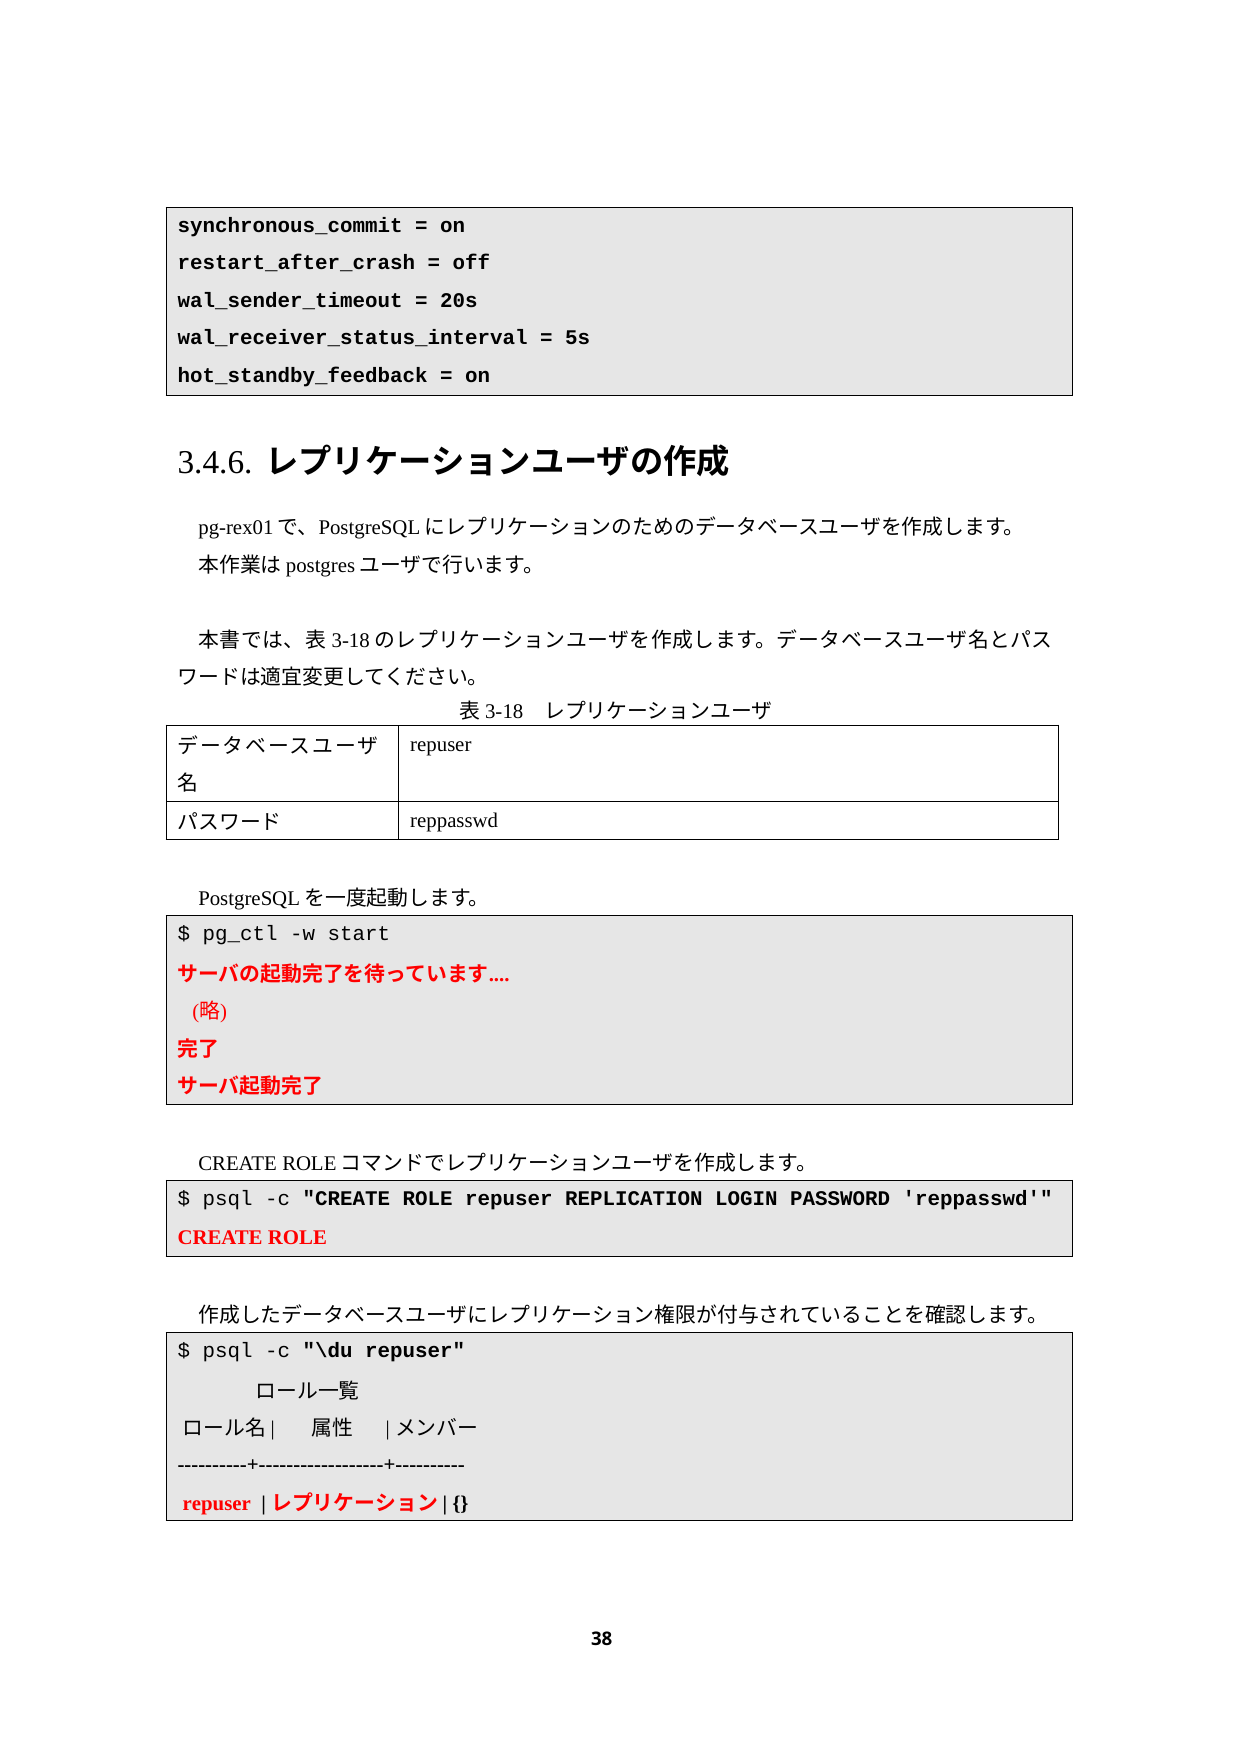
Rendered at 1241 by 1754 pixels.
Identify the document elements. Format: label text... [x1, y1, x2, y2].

table_header $ psql -c "CREATE ROLE repuser REPLICATION LOGIN PASSWORD 'reppasswd'" CREATE ROLE [167, 1181, 1072, 1256]
text pg-rex01で、PostgreSQLにレプリケーションのためのデータベースユーザを作成します。 [177, 507, 1054, 544]
subtitle レプリケーションユーザの作成 [177, 421, 1063, 496]
table_cell reppasswd [399, 802, 1058, 839]
text PostgreSQLを一度起動します。 [177, 878, 1054, 915]
table_header $ psql -c "\du repuser" ロール一覧 ロール名 | 属性 | メンバー ----------+------------------+---------- repuser | レプリケーション | {} [167, 1333, 1072, 1520]
table_header repuser [399, 726, 1058, 801]
text CREATE ROLEコマンドでレプリケーションユーザを作成します。 [177, 1142, 1054, 1180]
text 作成したデータベースユーザにレプリケーション権限が付与されていることを確認します。 [177, 1294, 1054, 1332]
table_header $ pg_ctl -w start サーバの起動完了を待っています.... (略) 完了 サーバ起動完了 [167, 916, 1072, 1104]
table_cell パスワード [167, 802, 398, 839]
text 表 3-8 レプリケーションユーザ [177, 694, 1054, 724]
text 本書では、表 3-8のレプリケーションユーザを作成します。データベースユーザ名とパスワードは適宜変更してください。 [177, 619, 1054, 694]
text 本作業はpostgresユーザで行います。 [177, 544, 1054, 582]
table_header データベースユーザ名 [167, 726, 398, 801]
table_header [167, 208, 1072, 395]
